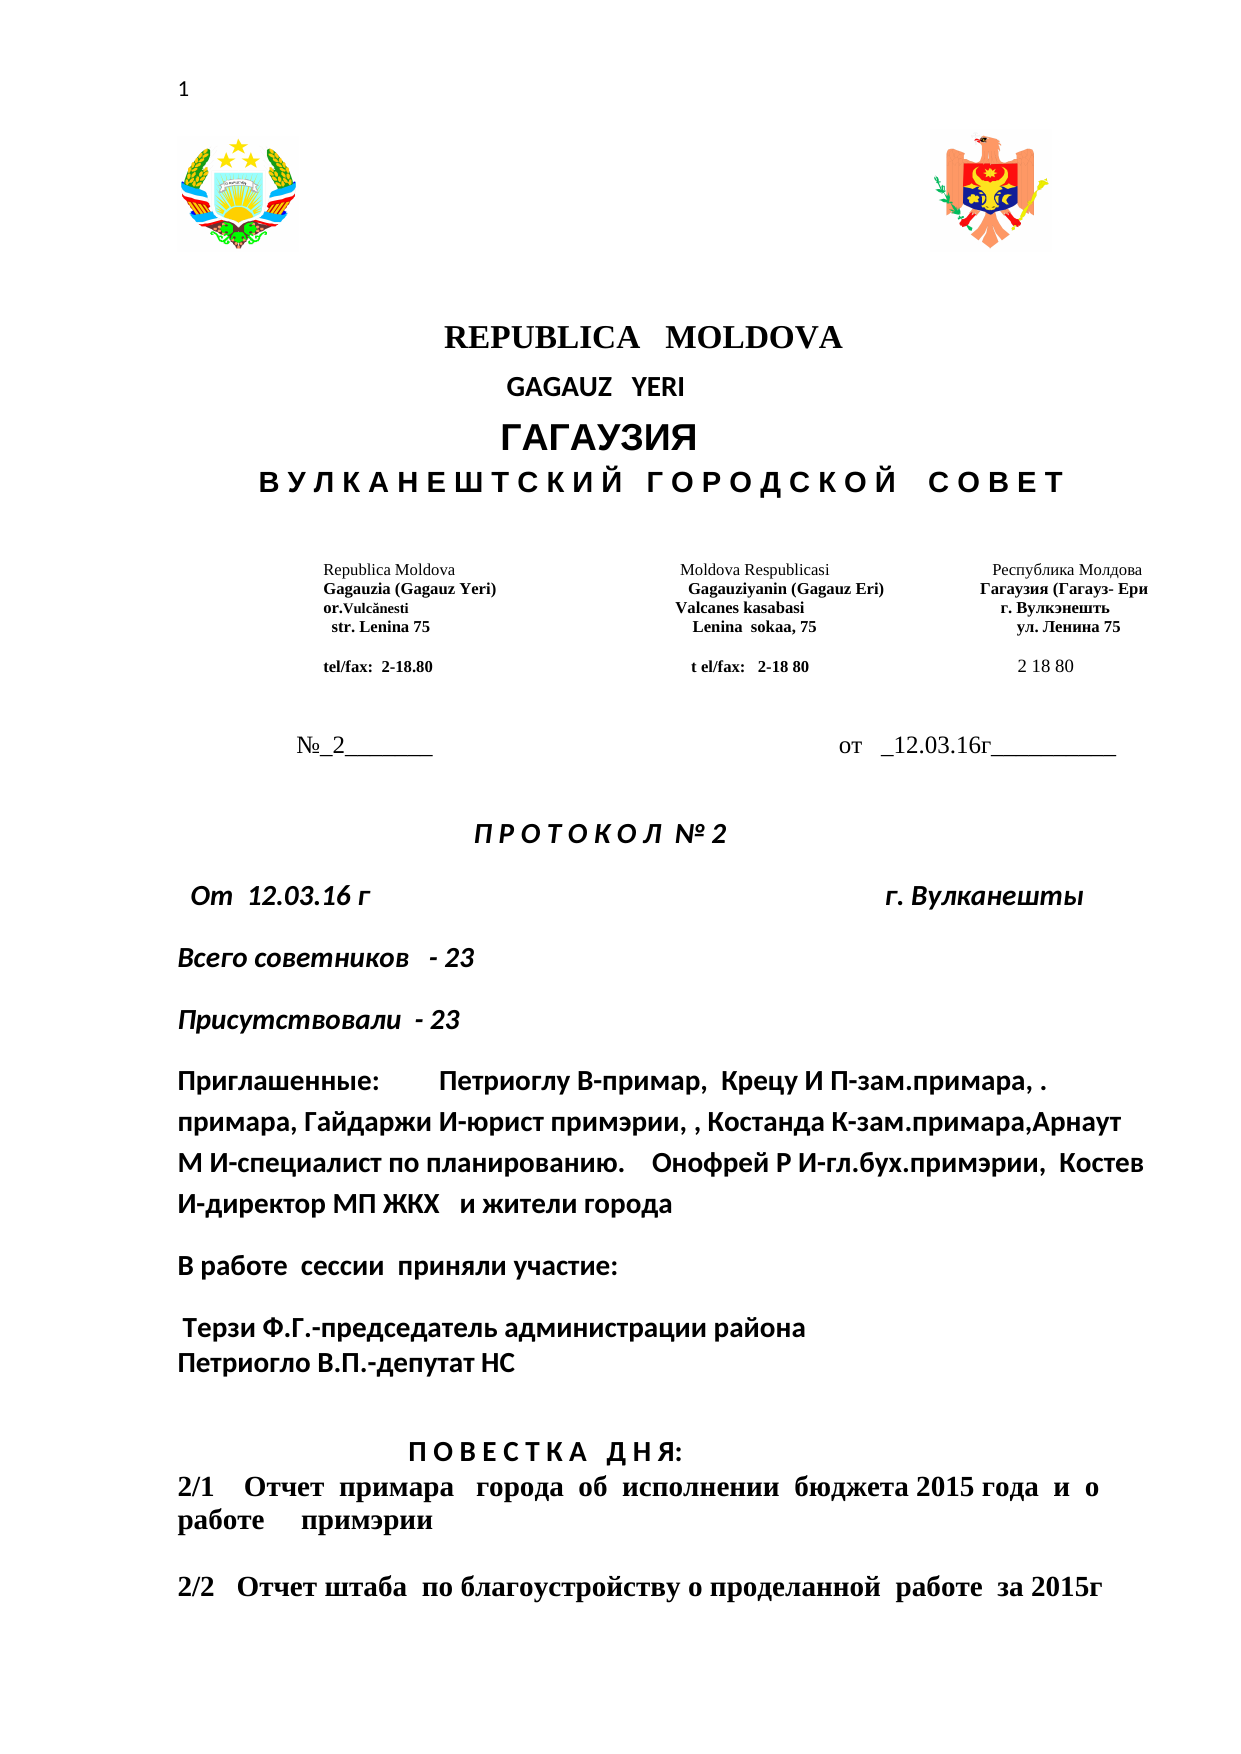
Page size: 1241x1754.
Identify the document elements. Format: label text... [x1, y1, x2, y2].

text Присутствовали - 23 [177, 1001, 1152, 1036]
text Всего советников - 23 [177, 939, 1152, 974]
text 2/2 Отчет штаба по благоустройству о проделанной работе за 2015г [177, 1569, 1152, 1603]
text Терзи Ф.Г.-председатель администрации района [177, 1309, 1152, 1344]
text ГАГАУЗИЯ [177, 415, 1152, 458]
text GAGAUZ YERI [177, 368, 1152, 404]
text Петриогло В.П.-депутат НС [177, 1344, 1152, 1380]
picture [177, 136, 299, 252]
text str. Lenina 75 Lenina sokaa, 75 ул. Ленина 75 [177, 617, 1152, 636]
text REPUBLICA MOLDOVA [177, 317, 1152, 356]
text В У Л К А Н Е Ш Т С К И Й Г О Р О Д С К О Й С О В Е Т [177, 464, 1152, 498]
text От 12.03.16 г г. Вулканешты [177, 877, 1152, 913]
text Приглашенные: Петриоглу В-примар, Крецу И П-зам.примара, . примара, Гайдаржи И-юрист примэрии, , Костанда К-зам.примара,Арнаут М И-специалист по планированию. Онофрей Р И-гл.бух.примэрии, Костев И-директор МП ЖКХ и жители города [177, 1062, 1152, 1221]
picture [930, 129, 1052, 252]
text 2/1 Отчет примара города об исполнении бюджета 2015 года и о работе примэрии [177, 1469, 1152, 1536]
text Republica Moldova Moldova Respublicasi Республика Молдова [177, 559, 1152, 579]
text tel/fax: 2-18.80 t el/fax: 2-18 80 2 18 80 [177, 655, 1152, 677]
text П Р О Т О К О Л № 2 [177, 815, 1152, 851]
text №_2_______ от _12.03.16г__________ [177, 730, 1152, 759]
text П О В Е С Т К А Д Н Я: [177, 1433, 1152, 1469]
text Gagauzia (Gagauz Yeri) Gagauziуanin (Gagauz Eri) Гагаузия (Гагауз- Ери [177, 579, 1152, 598]
text В работе сессии приняли участие: [177, 1247, 1152, 1283]
text or.Vulcănesti Valcanes kasabasi г. Вулкэнешть [177, 598, 1152, 617]
